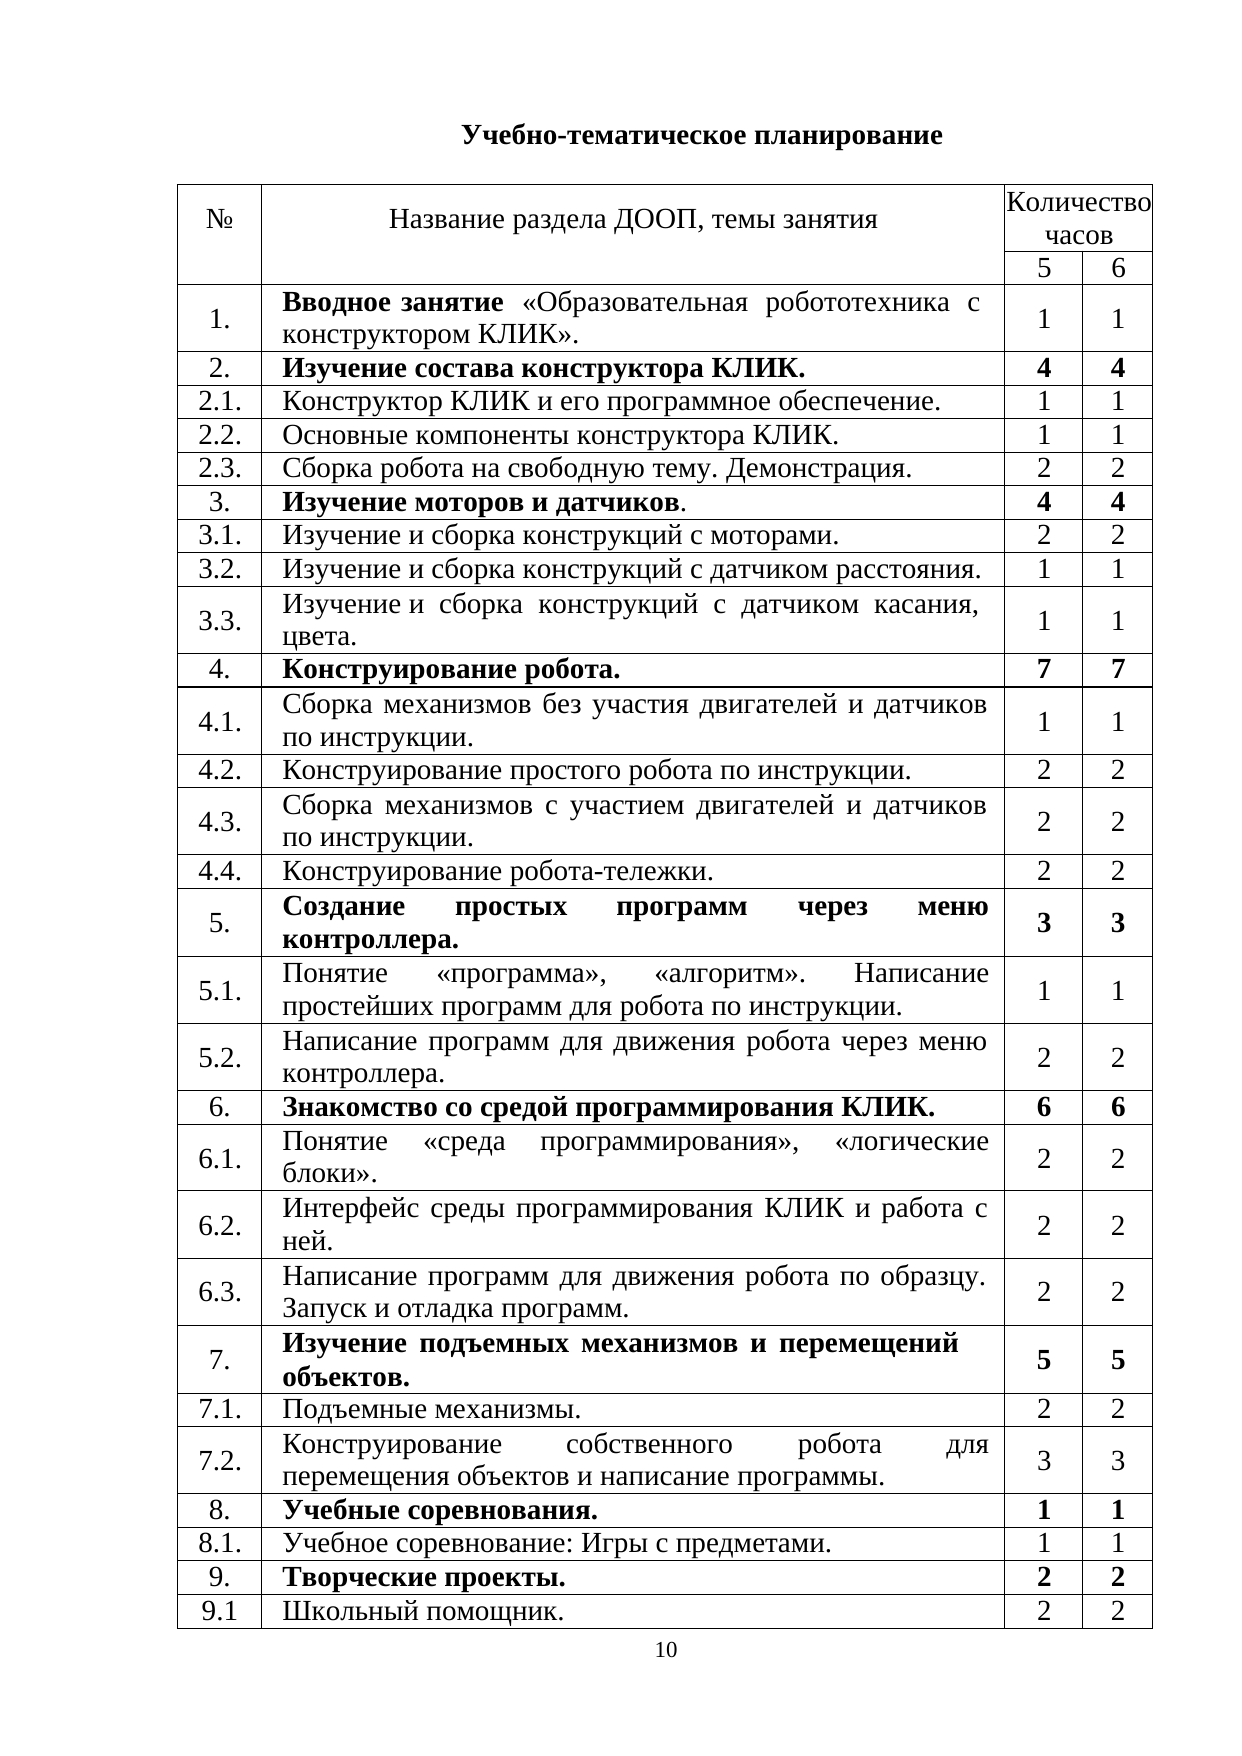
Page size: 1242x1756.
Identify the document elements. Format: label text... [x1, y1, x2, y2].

table_cell Изучение моторов и датчиков. [262, 486, 1004, 519]
table_cell 3 [1005, 889, 1082, 956]
table_cell Учебное соревнование: Игры с предметами. [262, 1528, 1004, 1560]
table_cell 3.2. [178, 553, 261, 586]
subtitle Учебно-тематическое планирование [461, 117, 1177, 151]
table_cell Создание простых программ через меню контроллера. [262, 889, 1004, 956]
table_cell 7.1. [178, 1394, 261, 1426]
table_cell 2 [1005, 1394, 1082, 1426]
table_cell 1 [1083, 285, 1152, 351]
table_cell 4 [1083, 486, 1152, 519]
table_cell Понятие «среда программирования», «логические блоки». [262, 1125, 1004, 1190]
table_cell 6. [178, 1091, 261, 1123]
table_cell Конструирование собственного робота для перемещения объектов и написание программы. [262, 1427, 1004, 1493]
table_cell 5 [1005, 1326, 1082, 1393]
table_cell 4.1. [178, 688, 261, 754]
table_cell 6.3. [178, 1259, 261, 1325]
table_cell Творческие проекты. [262, 1561, 1004, 1594]
table_cell Сборка механизмов без участия двигателей и датчиков по инструкции. [262, 688, 1004, 754]
table_cell Знакомство со средой программирования КЛИК. [262, 1091, 1004, 1123]
table_cell 1 [1005, 1528, 1082, 1560]
table_cell 2 [1083, 1191, 1152, 1258]
table_cell Изучение подъемных механизмов и перемещений объектов. [262, 1326, 1004, 1393]
table_cell 2 [1005, 1561, 1082, 1594]
table_cell Изучение и сборка конструкций с моторами. [262, 520, 1004, 552]
table_cell 2 [1083, 1394, 1152, 1426]
table_cell 6 [1005, 1091, 1082, 1123]
table_cell 4 [1005, 486, 1082, 519]
table_cell 1 [1005, 285, 1082, 351]
table_cell 2 [1005, 1595, 1082, 1627]
table_cell Школьный помощник. [262, 1595, 1004, 1627]
table_cell 4. [178, 654, 261, 686]
table_cell 1 [1005, 587, 1082, 653]
table_cell 2 [1083, 1561, 1152, 1594]
table_cell Учебные соревнования. [262, 1494, 1004, 1527]
table_cell 2 [1005, 520, 1082, 552]
table_cell 2 [1083, 1595, 1152, 1627]
table_cell 2 [1005, 755, 1082, 787]
table_cell 7.2. [178, 1427, 261, 1493]
table_header № [178, 185, 261, 284]
table_cell 5 [1005, 252, 1082, 284]
table_cell 1 [1083, 419, 1152, 452]
table_cell 1. [178, 285, 261, 351]
table_cell 1 [1083, 688, 1152, 754]
table_cell 1 [1005, 688, 1082, 754]
table_cell Конструктор КЛИК и его программное обеспечение. [262, 386, 1004, 418]
table_cell 2 [1083, 855, 1152, 888]
table_cell Основные компоненты конструктора КЛИК. [262, 419, 1004, 452]
table_cell 6.1. [178, 1125, 261, 1190]
table_cell 1 [1005, 553, 1082, 586]
table_cell Сборка робота на свободную тему. Демонстрация. [262, 453, 1004, 485]
table_cell 2.1. [178, 386, 261, 418]
table_cell 3.1. [178, 520, 261, 552]
table_cell Сборка механизмов с участием двигателей и датчиков по инструкции. [262, 788, 1004, 854]
table_cell 2 [1005, 1191, 1082, 1258]
table_cell 6 [1083, 252, 1152, 284]
table_cell 6 [1083, 1091, 1152, 1123]
table_cell Конструирование простого робота по инструкции. [262, 755, 1004, 787]
table_cell 4.4. [178, 855, 261, 888]
table_cell Вводное занятие «Образовательная робототехника с конструктором КЛИК». [262, 285, 1004, 351]
table_cell Подъемные механизмы. [262, 1394, 1004, 1426]
table_cell 1 [1005, 957, 1082, 1023]
table_cell 5. [178, 889, 261, 956]
table_cell Конструирование робота. [262, 654, 1004, 686]
table_cell 6.2. [178, 1191, 261, 1258]
table_cell 8. [178, 1494, 261, 1527]
table_cell 4 [1005, 352, 1082, 384]
table_cell 9.1 [178, 1595, 261, 1627]
table_cell 5.2. [178, 1024, 261, 1090]
table_cell 2 [1083, 453, 1152, 485]
table_cell 3 [1083, 889, 1152, 956]
table_cell 2 [1083, 788, 1152, 854]
table_cell 1 [1083, 957, 1152, 1023]
table_cell Изучение состава конструктора КЛИК. [262, 352, 1004, 384]
table_cell 1 [1083, 386, 1152, 418]
table_cell Изучение и сборка конструкций с датчиком расстояния. [262, 553, 1004, 586]
table_cell 4 [1083, 352, 1152, 384]
table_cell 2.2. [178, 419, 261, 452]
table_cell 1 [1005, 419, 1082, 452]
table_cell 2 [1083, 1024, 1152, 1090]
table_header Количество часов [1005, 185, 1152, 251]
table_cell 1 [1005, 1494, 1082, 1527]
table_cell 2 [1083, 1259, 1152, 1325]
table_cell Понятие «программа», «алгоритм». Написание простейших программ для робота по инструкции. [262, 957, 1004, 1023]
table_cell 3 [1083, 1427, 1152, 1493]
table_cell 1 [1083, 1494, 1152, 1527]
table_cell Изучение и сборка конструкций с датчиком касания, цвета. [262, 587, 1004, 653]
table_cell 7 [1005, 654, 1082, 686]
table_cell 2 [1005, 855, 1082, 888]
table_cell 2 [1083, 1125, 1152, 1190]
table_cell 3. [178, 486, 261, 519]
table_cell 1 [1083, 553, 1152, 586]
table_cell 7 [1083, 654, 1152, 686]
table_cell 1 [1083, 1528, 1152, 1560]
table_cell 2. [178, 352, 261, 384]
table_cell 1 [1005, 386, 1082, 418]
table_cell Интерфейс среды программирования КЛИК и работа с ней. [262, 1191, 1004, 1258]
table_header Название раздела ДООП, темы занятия [262, 185, 1004, 284]
table_cell 4.3. [178, 788, 261, 854]
table_cell 2 [1005, 1024, 1082, 1090]
table_cell 2 [1083, 520, 1152, 552]
table_cell 1 [1083, 587, 1152, 653]
table_cell 5.1. [178, 957, 261, 1023]
table_cell 9. [178, 1561, 261, 1594]
table_cell Написание программ для движения робота через меню контроллера. [262, 1024, 1004, 1090]
table_cell 8.1. [178, 1528, 261, 1560]
table_cell 2 [1005, 1125, 1082, 1190]
table_cell 4.2. [178, 755, 261, 787]
table_cell Конструирование робота-тележки. [262, 855, 1004, 888]
table_cell 3 [1005, 1427, 1082, 1493]
table_cell Написание программ для движения робота по образцу. Запуск и отладка программ. [262, 1259, 1004, 1325]
table_cell 2 [1083, 755, 1152, 787]
table_cell 2 [1005, 1259, 1082, 1325]
table_cell 2 [1005, 788, 1082, 854]
table_cell 2 [1005, 453, 1082, 485]
table_cell 7. [178, 1326, 261, 1393]
table_cell 2.3. [178, 453, 261, 485]
table_cell 5 [1083, 1326, 1152, 1393]
table_cell 3.3. [178, 587, 261, 653]
